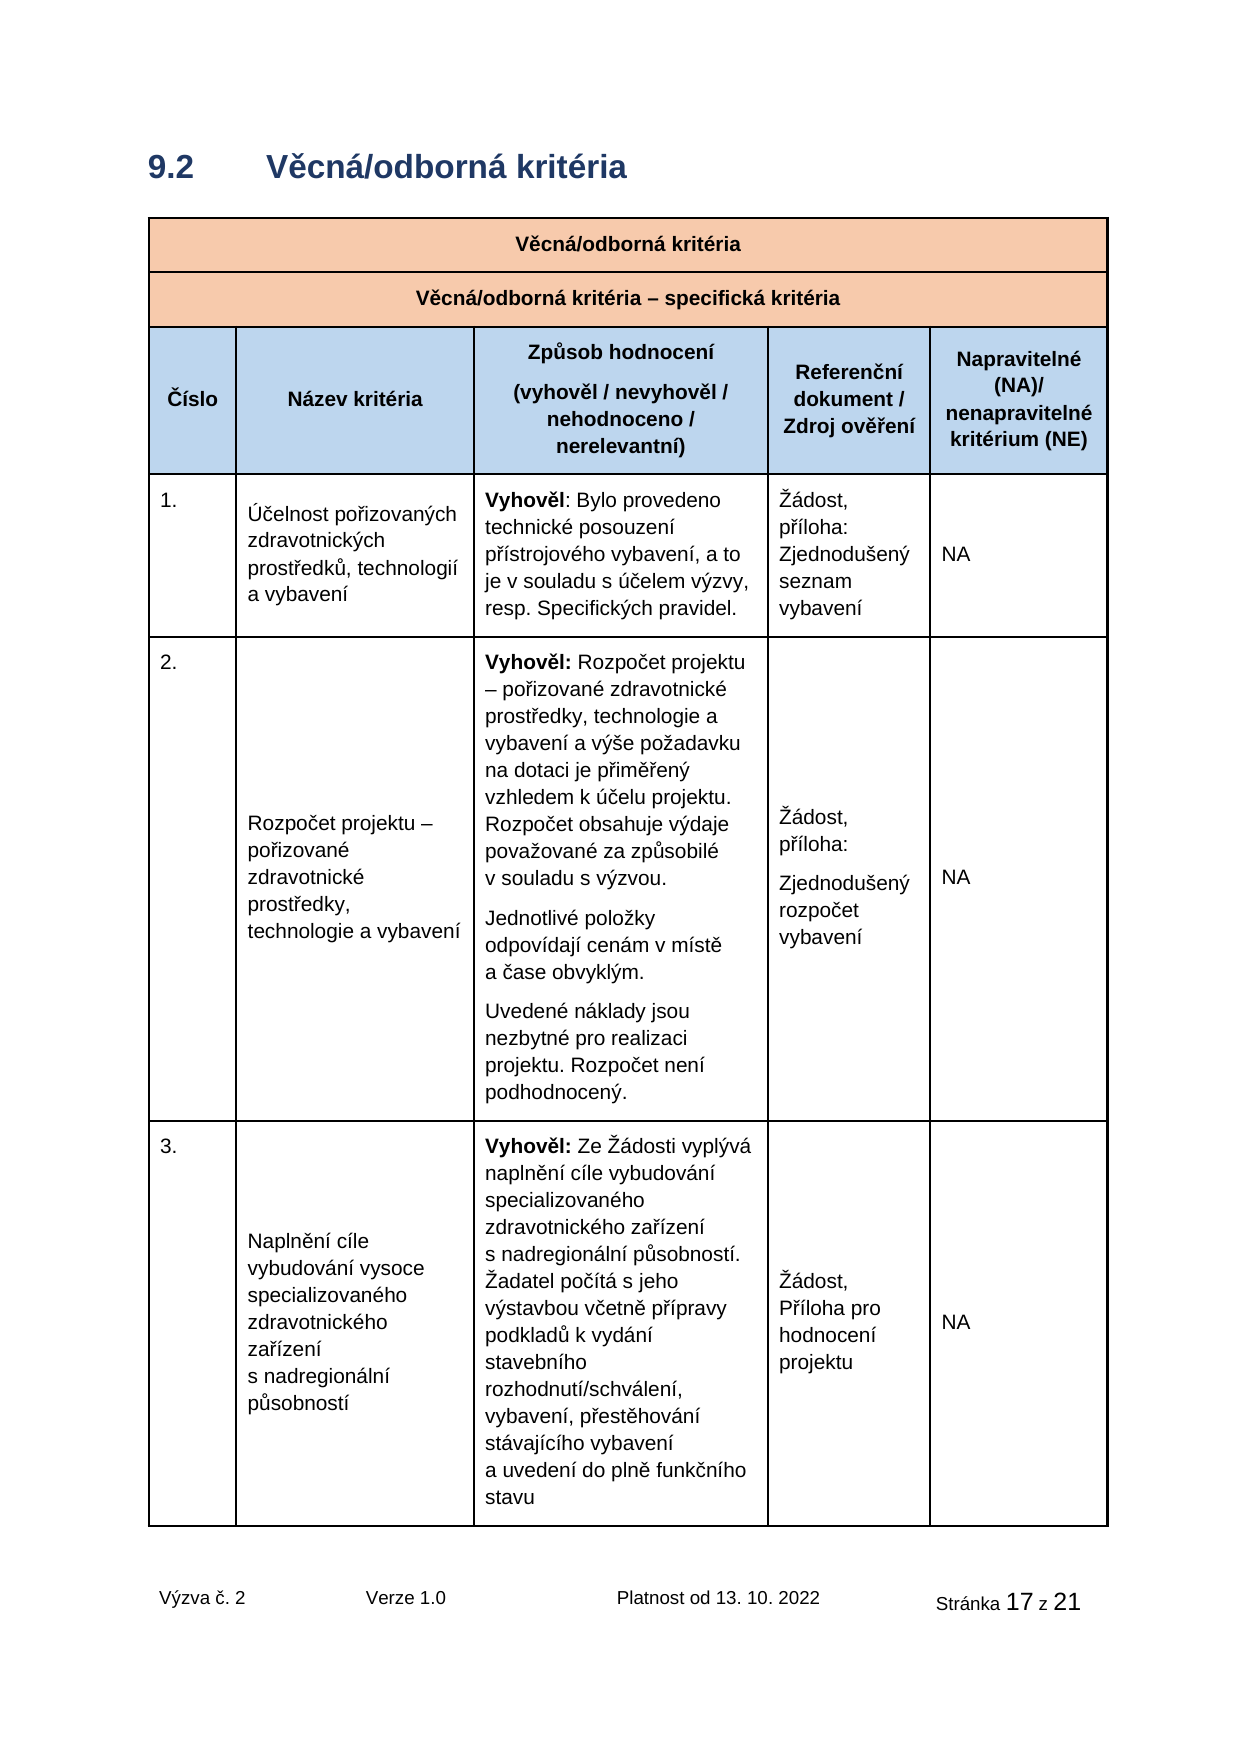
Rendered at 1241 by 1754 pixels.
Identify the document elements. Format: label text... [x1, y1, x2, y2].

table_cell 3. [150, 1122, 235, 1525]
table_cell NA [931, 1122, 1106, 1525]
table_cell Naplnění cíle vybudování vysoce specializovaného zdravotnického zařízení s nadregionální působností [237, 1122, 473, 1525]
table_cell Žádost, příloha: Zjednodušený rozpočet vybavení [769, 638, 929, 1120]
table_cell Žádost, příloha: Zjednodušený seznam vybavení [769, 475, 929, 636]
table_header Věcná/odborná kritéria [150, 219, 1106, 271]
table_cell 1. [150, 475, 235, 636]
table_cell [769, 1122, 929, 1525]
table_cell Způsob hodnocení (vyhověl / nevyhověl / nehodnoceno / nerelevantní) [475, 328, 767, 473]
table_cell 2. [150, 638, 235, 1120]
table_cell Referenční dokument / Zdroj ověření [769, 328, 929, 473]
table_cell Rozpočet projektu – pořizované zdravotnické prostředky, technologie a vybavení [237, 638, 473, 1120]
table_cell Číslo [150, 328, 235, 473]
table_cell NA [931, 638, 1106, 1120]
table_cell Vyhověl: Bylo provedeno technické posouzení přístrojového vybavení, a to je v souladu s účelem výzvy, resp. Specifických pravidel. [475, 475, 767, 636]
table_cell Účelnost pořizovaných zdravotnických prostředků, technologií a vybavení [237, 475, 473, 636]
table_cell Název kritéria [237, 328, 473, 473]
table_cell Vyhověl: Rozpočet projektu – pořizované zdravotnické prostředky, technologie a vybavení a výše požadavku na dotaci je přiměřený vzhledem k účelu projektu. Rozpočet obsahuje výdaje považované za způsobilé v souladu s výzvou. Jednotlivé položky odpovídají cenám v místě a čase obvyklým. Uvedené náklady jsou nezbytné pro realizaci projektu. Rozpočet není podhodnocený. [475, 638, 767, 1120]
table_cell NA [931, 475, 1106, 636]
table_cell Vyhověl: Ze Žádosti vyplývá naplnění cíle vybudování specializovaného zdravotnického zařízení s nadregionální působností. Žadatel počítá s jeho výstavbou včetně přípravy podkladů k vydání stavebního rozhodnutí/schválení, vybavení, přestěhování stávajícího vybavení a uvedení do plně funkčního stavu [475, 1122, 767, 1525]
table_cell Věcná/odborná kritéria – specifická kritéria [150, 273, 1106, 326]
subtitle Věcná/odborná kritéria [148, 148, 1093, 186]
table_cell Napravitelné (NA)/ nenapravitelné kritérium (NE) [931, 328, 1106, 473]
